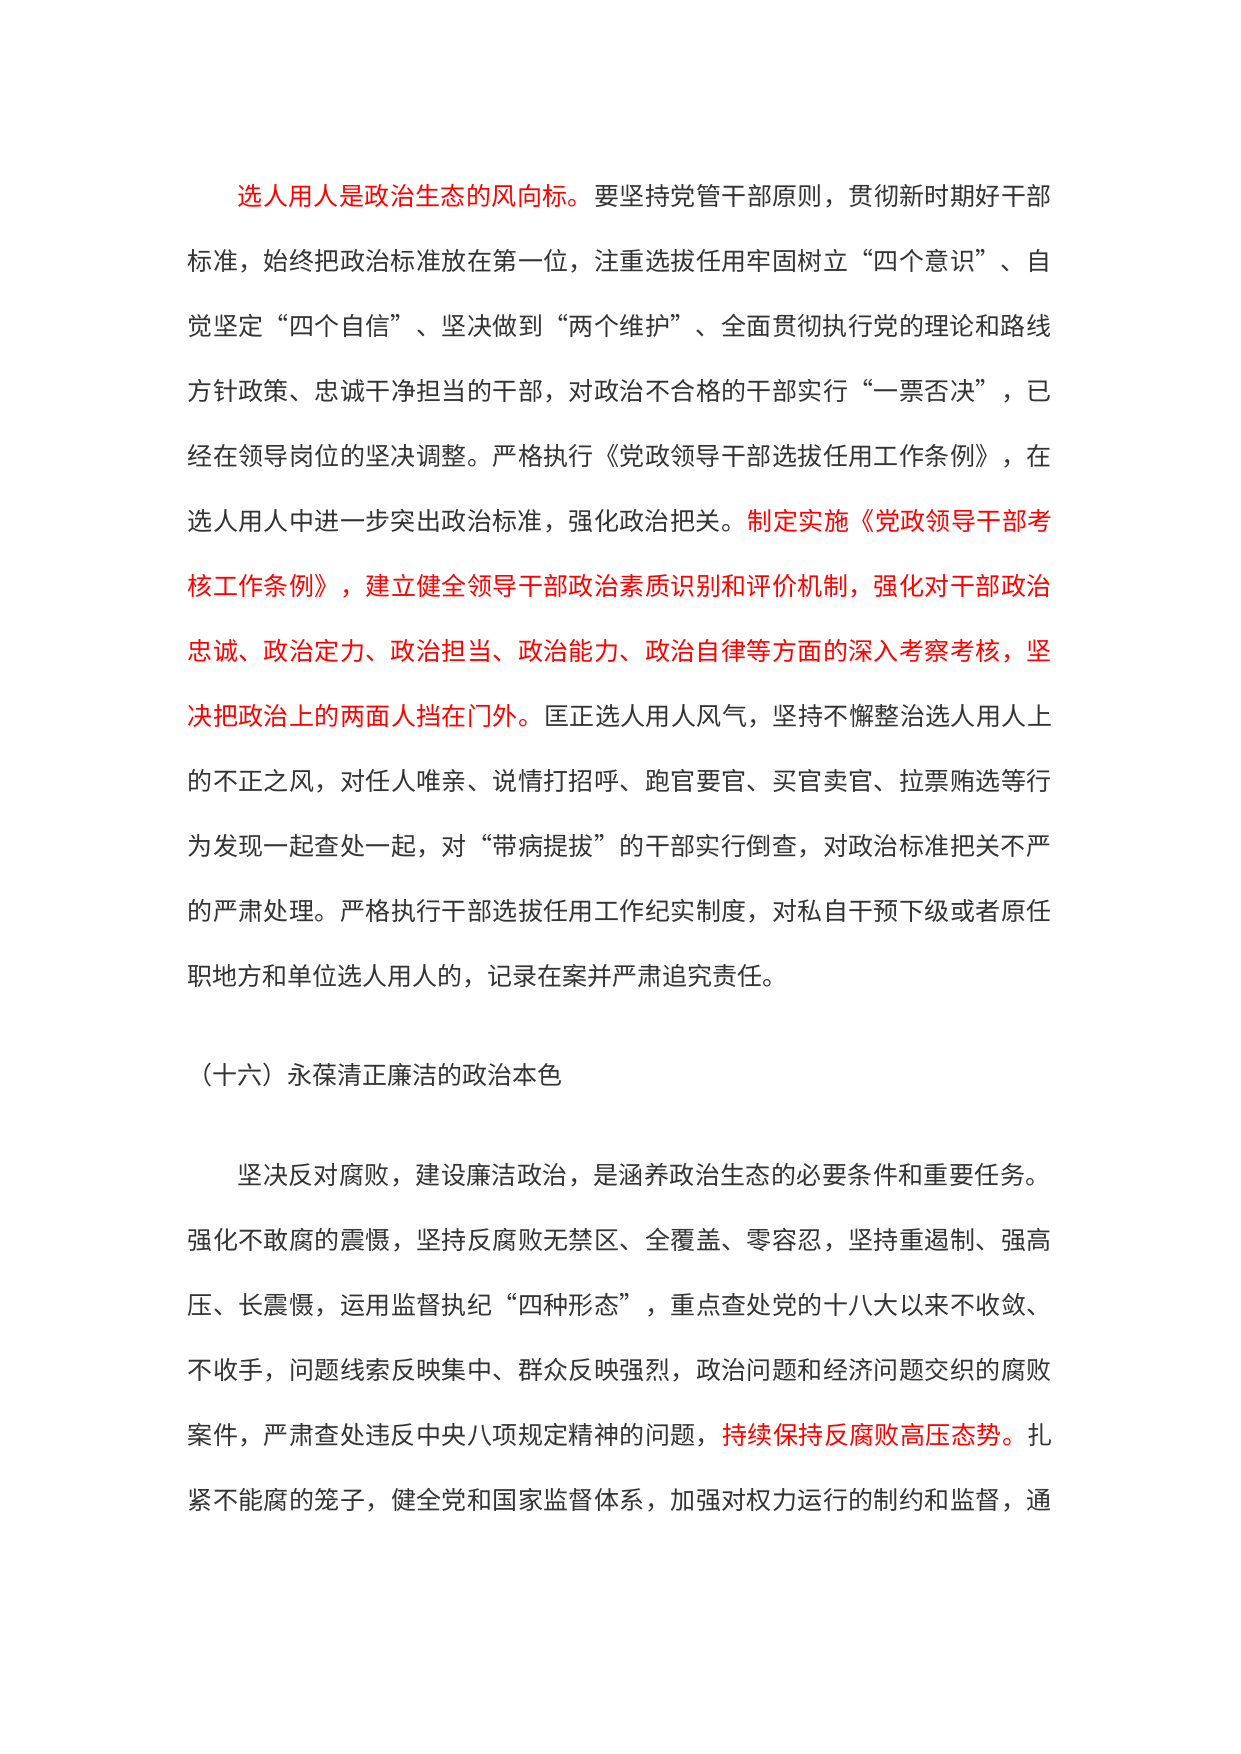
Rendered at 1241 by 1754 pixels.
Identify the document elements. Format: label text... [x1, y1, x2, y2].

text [187, 1141, 1053, 1531]
text 选人用人是政治生态的风向标。要坚持党管干部原则，贯彻新时期好干部标准，始终把政治标准放在第一位，注重选拔任用牢固树立“四个意识”、自觉坚定“四个自信”、坚决做到“两个维护”、全面贯彻执行党的理论和路线方针政策、忠诚干净担当的干部，对政治不合格的干部实行“一票否决”，已经在领导岗位的坚决调整。严格执行《党政领导干部选拔任用工作条例》，在选人用人中进一步突出政治标准，强化政治把关。制定实施《党政领导干部考核工作条例》，建立健全领导干部政治素质识别和评价机制，强化对干部政治忠诚、政治定力、政治担当、政治能力、政治自律等方面的深入考察考核，坚决把政治上的两面人挡在门外。匡正选人用人风气，坚持不懈整治选人用人上的不正之风，对任人唯亲、说情打招呼、跑官要官、买官卖官、拉票贿选等行为发现一起查处一起，对“带病提拔”的干部实行倒查，对政治标准把关不严的严肃处理。严格执行干部选拔任用工作纪实制度，对私自干预下级或者原任职地方和单位选人用人的，记录在案并严肃追究责任。 [187, 162, 1053, 1007]
text （十六）永葆清正廉洁的政治本色 [187, 1041, 1053, 1106]
